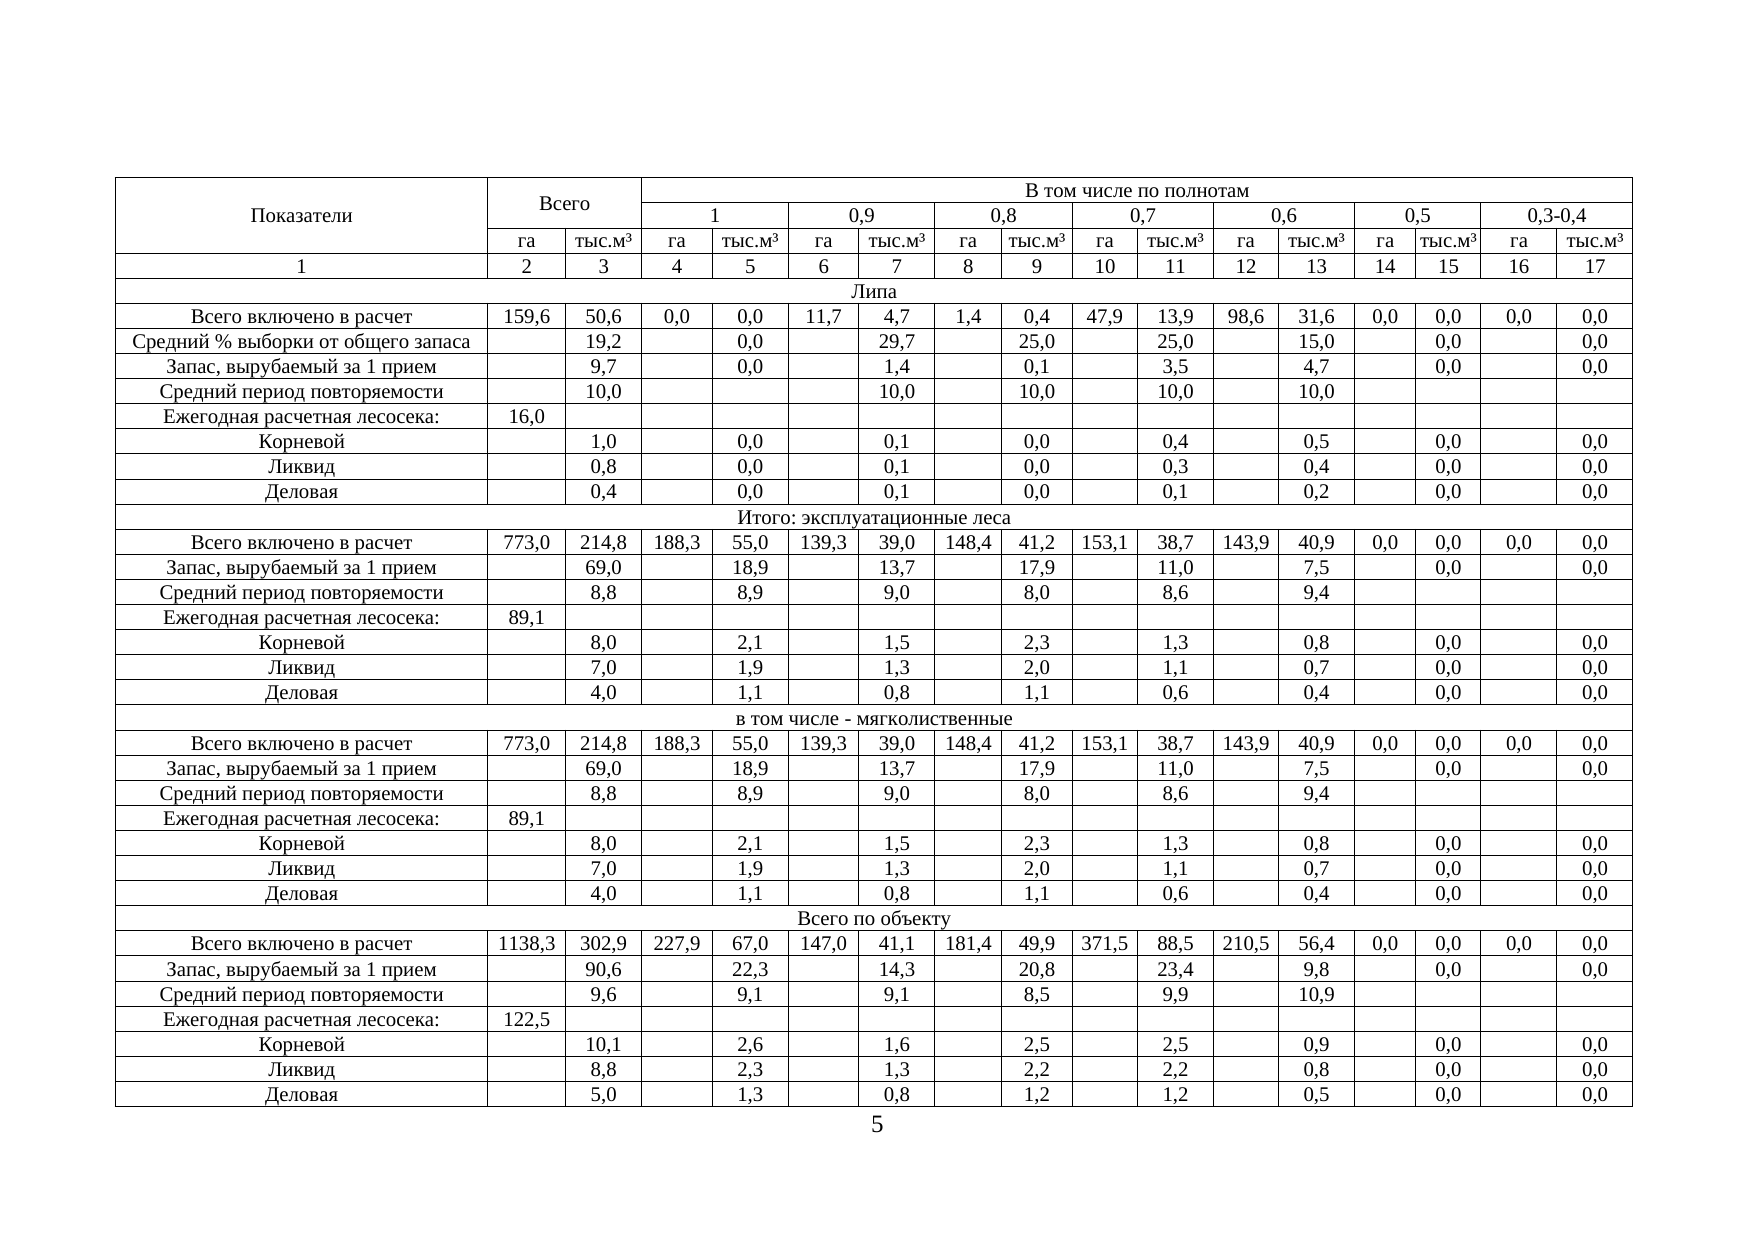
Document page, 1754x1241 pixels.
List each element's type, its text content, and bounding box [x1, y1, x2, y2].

table_cell [1214, 956, 1278, 981]
table_cell 0,0 [1416, 354, 1480, 378]
table_cell [789, 856, 858, 880]
table_cell 0,0 [1416, 956, 1480, 981]
table_cell Ликвид [116, 454, 487, 478]
table_cell тыс.м³ [713, 229, 788, 252]
table_cell 7,0 [566, 856, 641, 880]
table_header Показатели [116, 178, 487, 252]
table_cell [1279, 1007, 1354, 1031]
table_cell 302,9 [566, 931, 641, 955]
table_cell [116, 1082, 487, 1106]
table_cell [1416, 982, 1480, 1006]
table_cell Ежегодная расчетная лесосека: [116, 806, 487, 830]
table_cell 0,4 [1279, 680, 1354, 704]
table_cell 98,6 [1214, 304, 1278, 328]
table_cell 1,3 [859, 655, 934, 679]
table_cell [1481, 781, 1556, 805]
table_cell 7,0 [566, 655, 641, 679]
table_cell [1214, 580, 1278, 604]
table_cell 1,9 [713, 856, 788, 880]
table_cell [935, 354, 1001, 378]
table_cell Деловая [116, 680, 487, 704]
table_cell 181,4 [935, 931, 1001, 955]
table_cell га [789, 229, 858, 252]
table_cell 13,7 [859, 555, 934, 579]
table_cell 214,8 [566, 530, 641, 554]
table_cell [1416, 781, 1480, 805]
table_cell [1481, 856, 1556, 880]
table_cell 0,0 [1557, 756, 1632, 780]
table_cell 1,3 [1138, 630, 1213, 654]
table_cell [1214, 1032, 1278, 1056]
table_cell [935, 605, 1001, 629]
table_cell [488, 429, 565, 453]
table_header Всего [488, 178, 641, 227]
table_cell [1073, 580, 1137, 604]
table_cell [1279, 605, 1354, 629]
table_cell 22,3 [713, 956, 788, 981]
table_cell 0,0 [713, 329, 788, 353]
table_cell [789, 555, 858, 579]
table_cell [935, 555, 1001, 579]
table_cell 2,5 [1138, 1032, 1213, 1056]
table_cell [1073, 982, 1137, 1006]
table_cell [789, 982, 858, 1006]
table_cell Корневой [116, 831, 487, 855]
table_cell 12 [1214, 254, 1278, 278]
table_cell Ежегодная расчетная лесосека: [116, 605, 487, 629]
table_cell 9,0 [859, 781, 934, 805]
table_cell [1481, 555, 1556, 579]
table_cell 0,0 [1416, 329, 1480, 353]
table_cell 0,0 [713, 480, 788, 503]
table_cell [1416, 605, 1480, 629]
table_cell 4 [642, 254, 712, 278]
table_cell [1481, 756, 1556, 780]
table_cell [789, 680, 858, 704]
table_cell [1073, 1057, 1137, 1081]
table_cell Всего включено в расчет [116, 931, 487, 955]
table_cell 0,0 [1557, 454, 1632, 478]
table_cell [642, 655, 712, 679]
table_cell [1214, 1007, 1278, 1031]
table_cell 0,0 [1002, 480, 1072, 503]
table_cell 16 [1481, 254, 1556, 278]
table_cell 0,0 [1557, 354, 1632, 378]
table_cell [1073, 454, 1137, 478]
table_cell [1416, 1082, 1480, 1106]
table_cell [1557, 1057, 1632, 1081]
table_cell 0,4 [1279, 454, 1354, 478]
table_cell [1355, 580, 1415, 604]
table_cell [642, 856, 712, 880]
table_cell [488, 1032, 565, 1056]
table_cell [1416, 404, 1480, 428]
table_cell 0,0 [1002, 454, 1072, 478]
table_cell 139,3 [789, 530, 858, 554]
table_cell 1 [642, 203, 788, 227]
table_cell [789, 1057, 858, 1081]
table_cell [566, 806, 641, 830]
table_cell 0,0 [1355, 304, 1415, 328]
table_cell 13,9 [1138, 304, 1213, 328]
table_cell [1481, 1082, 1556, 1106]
table_cell 122,5 [488, 1007, 565, 1031]
table_cell 0,8 [566, 454, 641, 478]
table_cell [789, 756, 858, 780]
table_cell 1,5 [859, 831, 934, 855]
table_cell Средний период повторяемости [116, 982, 487, 1006]
table_cell 1,1 [713, 881, 788, 905]
table_cell [935, 655, 1001, 679]
table_cell [1073, 354, 1137, 378]
table_cell 8,6 [1138, 580, 1213, 604]
table_cell [1073, 781, 1137, 805]
table_cell 88,5 [1138, 931, 1213, 955]
table_cell 90,6 [566, 956, 641, 981]
table_cell 0,0 [1557, 881, 1632, 905]
table_cell [488, 831, 565, 855]
table_cell [935, 1057, 1001, 1081]
table_cell 143,9 [1214, 731, 1278, 754]
table_cell [789, 1007, 858, 1031]
table_cell 38,7 [1138, 530, 1213, 554]
table_cell 2,0 [1002, 856, 1072, 880]
table_cell 0,0 [1557, 304, 1632, 328]
table_cell 7,5 [1279, 756, 1354, 780]
table_cell 10,9 [1279, 982, 1354, 1006]
table_cell 17,9 [1002, 555, 1072, 579]
table_cell [789, 429, 858, 453]
table_cell га [1481, 229, 1556, 252]
table_cell 148,4 [935, 530, 1001, 554]
table_cell 10,0 [1138, 379, 1213, 403]
table_cell [1002, 404, 1072, 428]
table_cell [642, 429, 712, 453]
table_cell [935, 454, 1001, 478]
table_cell 1,4 [859, 354, 934, 378]
table_cell 0,4 [1138, 429, 1213, 453]
table_cell 0,0 [1002, 429, 1072, 453]
table_cell [789, 404, 858, 428]
table_cell 1,1 [1002, 680, 1072, 704]
table_cell [488, 856, 565, 880]
table_cell 0,0 [1416, 555, 1480, 579]
table_cell 8,0 [1002, 580, 1072, 604]
table_cell [789, 781, 858, 805]
table_cell [935, 781, 1001, 805]
table_cell Ежегодная расчетная лесосека: [116, 404, 487, 428]
table_cell [488, 756, 565, 780]
table_cell 0,6 [1138, 680, 1213, 704]
table_cell 11,0 [1138, 756, 1213, 780]
table_cell [1355, 429, 1415, 453]
table_cell 2,1 [713, 630, 788, 654]
table_cell [1073, 856, 1137, 880]
table_cell 0,0 [1557, 429, 1632, 453]
table_cell [713, 605, 788, 629]
table_cell 0,4 [1002, 304, 1072, 328]
table_cell 147,0 [789, 931, 858, 955]
table_cell 2,2 [1002, 1057, 1072, 1081]
table_cell [1073, 655, 1137, 679]
table_cell 0,0 [1557, 1032, 1632, 1056]
table_cell 8 [935, 254, 1001, 278]
table_cell 0,0 [1416, 304, 1480, 328]
table_cell 0,0 [1416, 630, 1480, 654]
table_cell 10,0 [1279, 379, 1354, 403]
table_cell тыс.м³ [1416, 229, 1480, 252]
table_cell [1355, 329, 1415, 353]
table_cell [789, 881, 858, 905]
table_cell [642, 630, 712, 654]
table_cell [1416, 806, 1480, 830]
table_cell 371,5 [1073, 931, 1137, 955]
table_cell 0,8 [1279, 1057, 1354, 1081]
table_cell [1279, 404, 1354, 428]
table_cell [488, 680, 565, 704]
table_cell [789, 454, 858, 478]
table_cell Деловая [116, 480, 487, 503]
table_cell 188,3 [642, 731, 712, 754]
table_cell Всего включено в расчет [116, 530, 487, 554]
table_cell 8,8 [566, 781, 641, 805]
table_cell 8,9 [713, 580, 788, 604]
table_cell 0,1 [1138, 480, 1213, 503]
table_cell [935, 982, 1001, 1006]
table_cell 0,4 [566, 480, 641, 503]
table_cell 0,7 [1073, 203, 1213, 227]
table_cell 55,0 [713, 530, 788, 554]
table_cell 3 [566, 254, 641, 278]
table_cell Запас, вырубаемый за 1 прием [116, 555, 487, 579]
table_cell [789, 655, 858, 679]
table_cell 9,1 [713, 982, 788, 1006]
table_cell 0,0 [1481, 304, 1556, 328]
table_cell [1073, 555, 1137, 579]
table_cell [935, 806, 1001, 830]
table_cell [1481, 605, 1556, 629]
table_cell [1481, 429, 1556, 453]
table_cell [566, 404, 641, 428]
table_cell 18,9 [713, 756, 788, 780]
table_cell [1073, 831, 1137, 855]
table_cell 0,0 [1557, 655, 1632, 679]
table_cell [1214, 881, 1278, 905]
table_cell 0,7 [1279, 655, 1354, 679]
table_cell [1355, 956, 1415, 981]
table_cell [1214, 756, 1278, 780]
table_cell Запас, вырубаемый за 1 прием [116, 756, 487, 780]
table_cell Корневой [116, 630, 487, 654]
table_cell [935, 580, 1001, 604]
table_cell [713, 379, 788, 403]
table_cell 2,1 [713, 831, 788, 855]
table_cell [1214, 831, 1278, 855]
table_cell [1073, 1007, 1137, 1031]
table_cell [1073, 1032, 1137, 1056]
table_cell [1416, 379, 1480, 403]
table_cell 0,0 [1481, 530, 1556, 554]
table_cell Средний период повторяемости [116, 379, 487, 403]
table_cell [1481, 404, 1556, 428]
table_cell [1355, 379, 1415, 403]
table_cell [488, 630, 565, 654]
table_cell 0,1 [859, 454, 934, 478]
table_cell [859, 1007, 934, 1031]
table_cell [488, 781, 565, 805]
table_cell [1138, 404, 1213, 428]
table_cell [1481, 630, 1556, 654]
table_cell [935, 379, 1001, 403]
table_cell 1138,3 [488, 931, 565, 955]
table_cell 0,0 [1557, 480, 1632, 503]
table_cell 0,0 [1557, 931, 1632, 955]
table_cell 25,0 [1002, 329, 1072, 353]
table_cell 69,0 [566, 756, 641, 780]
table_cell 10,0 [1002, 379, 1072, 403]
table_cell [488, 354, 565, 378]
table_cell 9,1 [859, 982, 934, 1006]
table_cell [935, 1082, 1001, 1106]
table_cell [935, 630, 1001, 654]
table_cell 13,7 [859, 756, 934, 780]
table_cell [1557, 806, 1632, 830]
table_cell [1214, 329, 1278, 353]
table_cell [642, 379, 712, 403]
table_cell 159,6 [488, 304, 565, 328]
table_cell [1073, 806, 1137, 830]
table_cell [935, 329, 1001, 353]
table_cell [1481, 806, 1556, 830]
table_cell 41,2 [1002, 530, 1072, 554]
table_cell Итого: эксплуатационные леса [116, 505, 1632, 529]
table_cell [1214, 680, 1278, 704]
table_cell 1,1 [1138, 655, 1213, 679]
table_cell 227,9 [642, 931, 712, 955]
table_cell [1073, 756, 1137, 780]
table_cell [1481, 454, 1556, 478]
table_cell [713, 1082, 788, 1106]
table_cell [935, 429, 1001, 453]
table_cell [1481, 354, 1556, 378]
table_cell [935, 1007, 1001, 1031]
table_cell 0,0 [1557, 731, 1632, 754]
table_cell [1355, 756, 1415, 780]
table_cell [1214, 480, 1278, 503]
table_cell 9,9 [1138, 982, 1213, 1006]
table_cell Корневой [116, 429, 487, 453]
table_cell Всего по объекту [116, 906, 1632, 930]
table_cell [1002, 605, 1072, 629]
table_cell 5 [713, 254, 788, 278]
table_cell [488, 454, 565, 478]
table_cell [488, 1057, 565, 1081]
table_cell [1214, 806, 1278, 830]
table_cell 0,0 [1416, 881, 1480, 905]
table_cell га [642, 229, 712, 252]
table_cell [642, 404, 712, 428]
table_cell 0,3-0,4 [1481, 203, 1632, 227]
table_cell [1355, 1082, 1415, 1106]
table_cell [642, 480, 712, 503]
table_cell 1,0 [566, 429, 641, 453]
table_cell 9,4 [1279, 781, 1354, 805]
table_cell [1214, 429, 1278, 453]
table_cell 2,6 [713, 1032, 788, 1056]
table_cell 0,8 [1279, 831, 1354, 855]
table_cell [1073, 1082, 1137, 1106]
table_cell 0,0 [642, 304, 712, 328]
table_cell 0,0 [713, 429, 788, 453]
table_cell тыс.м³ [1002, 229, 1072, 252]
table_cell [1214, 379, 1278, 403]
table_cell [1214, 982, 1278, 1006]
table_cell 0,0 [1416, 655, 1480, 679]
table_cell [1214, 630, 1278, 654]
table_cell [1481, 982, 1556, 1006]
table_cell [935, 756, 1001, 780]
table_cell 0,0 [1416, 931, 1480, 955]
table_cell 0,0 [1416, 454, 1480, 478]
table_cell [642, 680, 712, 704]
table_cell [1073, 605, 1137, 629]
table_cell 1 [116, 254, 487, 278]
table_cell 2 [488, 254, 565, 278]
table_cell 10,0 [566, 379, 641, 403]
table_cell 0,8 [859, 680, 934, 704]
table_cell 15 [1416, 254, 1480, 278]
table_cell [1138, 1007, 1213, 1031]
table_cell [642, 605, 712, 629]
table_cell 18,9 [713, 555, 788, 579]
table_cell [488, 881, 565, 905]
table_cell [1073, 429, 1137, 453]
table_cell га [1214, 229, 1278, 252]
table_cell [1214, 1057, 1278, 1081]
table_cell 4,0 [566, 881, 641, 905]
table_cell 14,3 [859, 956, 934, 981]
table_cell 0,0 [1416, 1032, 1480, 1056]
table_cell 0,0 [1416, 731, 1480, 754]
table_cell тыс.м³ [1279, 229, 1354, 252]
table_cell 14 [1355, 254, 1415, 278]
table_cell [488, 580, 565, 604]
table_cell 6 [789, 254, 858, 278]
table_cell тыс.м³ [566, 229, 641, 252]
table_cell 69,0 [566, 555, 641, 579]
table_cell 50,6 [566, 304, 641, 328]
table_cell 0,0 [1557, 831, 1632, 855]
table_cell 0,7 [1279, 856, 1354, 880]
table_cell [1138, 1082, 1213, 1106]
table_cell [642, 781, 712, 805]
table_cell [1481, 580, 1556, 604]
table_cell [1481, 680, 1556, 704]
table_cell 29,7 [859, 329, 934, 353]
table_cell 9,8 [1279, 956, 1354, 981]
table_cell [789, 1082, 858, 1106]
table_cell 55,0 [713, 731, 788, 754]
table_cell 0,0 [713, 454, 788, 478]
table_cell 7,5 [1279, 555, 1354, 579]
table_cell [1557, 605, 1632, 629]
table_cell [642, 806, 712, 830]
table_cell Запас, вырубаемый за 1 прием [116, 956, 487, 981]
table_cell 2,5 [1002, 1032, 1072, 1056]
table_cell 0,1 [859, 480, 934, 503]
table_cell га [1355, 229, 1415, 252]
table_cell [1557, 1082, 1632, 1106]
table_cell [642, 354, 712, 378]
table_cell [1073, 379, 1137, 403]
table_cell Ликвид [116, 856, 487, 880]
table_cell [1002, 1007, 1072, 1031]
table_cell [935, 480, 1001, 503]
table_cell 11,0 [1138, 555, 1213, 579]
table_cell 0,0 [713, 304, 788, 328]
table_cell 89,1 [488, 806, 565, 830]
table_cell Ликвид [116, 655, 487, 679]
table_cell [935, 831, 1001, 855]
table_cell [859, 806, 934, 830]
table_cell [566, 1007, 641, 1031]
table_cell [713, 404, 788, 428]
table_cell 1,4 [935, 304, 1001, 328]
table_cell [642, 1007, 712, 1031]
table_cell 0,4 [1279, 881, 1354, 905]
table_cell 0,0 [1416, 530, 1480, 554]
table_cell [1355, 480, 1415, 503]
table_cell 210,5 [1214, 931, 1278, 955]
table_cell [1355, 655, 1415, 679]
table_cell 9,4 [1279, 580, 1354, 604]
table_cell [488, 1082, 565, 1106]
table_cell [642, 555, 712, 579]
table_cell 10,0 [859, 379, 934, 403]
table_cell [642, 831, 712, 855]
table_cell [1416, 1007, 1480, 1031]
table_cell [1138, 806, 1213, 830]
table_cell Ликвид [116, 1057, 487, 1081]
table_cell 153,1 [1073, 731, 1137, 754]
table_cell [1355, 982, 1415, 1006]
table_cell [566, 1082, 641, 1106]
table_cell Деловая [116, 881, 487, 905]
table_cell 0,8 [859, 881, 934, 905]
table_cell 0,0 [1557, 555, 1632, 579]
table_cell [1073, 630, 1137, 654]
table_cell [1355, 1007, 1415, 1031]
table_cell [1557, 982, 1632, 1006]
table_cell 8,5 [1002, 982, 1072, 1006]
table_cell [566, 605, 641, 629]
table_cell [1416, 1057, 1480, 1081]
table_cell 0,2 [1279, 480, 1354, 503]
table_cell 0,8 [935, 203, 1072, 227]
table_cell 10,1 [566, 1032, 641, 1056]
table_cell 773,0 [488, 731, 565, 754]
table_cell 7 [859, 254, 934, 278]
table_cell [1481, 379, 1556, 403]
table_cell 13 [1279, 254, 1354, 278]
table_cell [1355, 806, 1415, 830]
table_cell 8,8 [566, 1057, 641, 1081]
table_cell тыс.м³ [1557, 229, 1632, 252]
table_cell [488, 379, 565, 403]
table_cell [1481, 831, 1556, 855]
table_cell 214,8 [566, 731, 641, 754]
table_cell [1557, 580, 1632, 604]
table_cell [1073, 480, 1137, 503]
table_cell 2,3 [713, 1057, 788, 1081]
table_cell [789, 580, 858, 604]
table_cell 9,7 [566, 354, 641, 378]
table_cell 19,2 [566, 329, 641, 353]
table_cell [488, 329, 565, 353]
table_cell [935, 680, 1001, 704]
table_cell 16,0 [488, 404, 565, 428]
table_cell [1214, 454, 1278, 478]
table_cell 8,0 [1002, 781, 1072, 805]
table_cell [935, 881, 1001, 905]
table_cell [1481, 1032, 1556, 1056]
table_cell 0,0 [1416, 480, 1480, 503]
table_cell га [488, 229, 565, 252]
table_cell 1,3 [859, 1057, 934, 1081]
table_cell 773,0 [488, 530, 565, 554]
table_cell [935, 956, 1001, 981]
table_cell [789, 806, 858, 830]
table_cell [488, 956, 565, 981]
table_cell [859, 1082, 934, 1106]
table_cell 41,1 [859, 931, 934, 955]
table_cell [1279, 806, 1354, 830]
table_cell 2,3 [1002, 831, 1072, 855]
table_cell 39,0 [859, 731, 934, 754]
table_cell 4,7 [859, 304, 934, 328]
table_cell [789, 831, 858, 855]
table_cell 0,0 [1355, 731, 1415, 754]
table_cell 0,9 [789, 203, 934, 227]
table_cell [642, 756, 712, 780]
table_cell 0,0 [1481, 931, 1556, 955]
table_cell 8,0 [566, 831, 641, 855]
table_cell 0,3 [1138, 454, 1213, 478]
table_cell 0,5 [1355, 203, 1480, 227]
table_cell Корневой [116, 1032, 487, 1056]
table_cell 4,7 [1279, 354, 1354, 378]
table_cell [935, 856, 1001, 880]
table_cell 0,0 [1355, 931, 1415, 955]
table_cell [1355, 781, 1415, 805]
table_cell 8,6 [1138, 781, 1213, 805]
table_cell 49,9 [1002, 931, 1072, 955]
table_cell [789, 1032, 858, 1056]
table_cell 31,6 [1279, 304, 1354, 328]
table_cell [713, 806, 788, 830]
table_cell 0,0 [1557, 530, 1632, 554]
table_cell 8,0 [566, 630, 641, 654]
table_cell 1,1 [713, 680, 788, 704]
table_cell [1481, 655, 1556, 679]
table_cell Липа [116, 279, 1632, 303]
table_cell [789, 480, 858, 503]
table_cell [859, 404, 934, 428]
table_cell 0,0 [1416, 429, 1480, 453]
table_cell [1355, 831, 1415, 855]
table_cell 0,0 [1416, 831, 1480, 855]
table_cell 2,0 [1002, 655, 1072, 679]
table_cell [642, 580, 712, 604]
table_cell 17,9 [1002, 756, 1072, 780]
table_cell 0,6 [1138, 881, 1213, 905]
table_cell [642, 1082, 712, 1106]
table_cell 40,9 [1279, 530, 1354, 554]
table_cell [1355, 680, 1415, 704]
table_cell [1481, 1007, 1556, 1031]
table_cell [1002, 806, 1072, 830]
table_cell 0,8 [1279, 630, 1354, 654]
table_cell 2,3 [1002, 630, 1072, 654]
table_cell 23,4 [1138, 956, 1213, 981]
table_cell [1355, 605, 1415, 629]
table_cell [1557, 404, 1632, 428]
table_cell [1557, 1007, 1632, 1031]
table_cell [1416, 580, 1480, 604]
table_cell 0,0 [1557, 329, 1632, 353]
table_cell 10 [1073, 254, 1137, 278]
table_cell 11 [1138, 254, 1213, 278]
table_cell 1,5 [859, 630, 934, 654]
table_cell 188,3 [642, 530, 712, 554]
table_cell [935, 404, 1001, 428]
table_cell [713, 1007, 788, 1031]
table_cell 0,0 [1416, 856, 1480, 880]
table_cell [1073, 680, 1137, 704]
table_cell [1355, 354, 1415, 378]
table_cell [1073, 329, 1137, 353]
table_cell [1355, 630, 1415, 654]
table_cell Средний период повторяемости [116, 781, 487, 805]
table_cell [1073, 881, 1137, 905]
table_cell [488, 982, 565, 1006]
table_cell [1481, 329, 1556, 353]
table_cell [642, 1032, 712, 1056]
table_cell 2,2 [1138, 1057, 1213, 1081]
table_cell [642, 982, 712, 1006]
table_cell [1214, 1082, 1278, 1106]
table_cell 8,9 [713, 781, 788, 805]
table_cell [789, 605, 858, 629]
table_cell тыс.м³ [859, 229, 934, 252]
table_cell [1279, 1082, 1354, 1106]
table_cell Всего включено в расчет [116, 731, 487, 754]
table_cell 3,5 [1138, 354, 1213, 378]
table_cell 0,0 [1557, 856, 1632, 880]
table_cell [859, 605, 934, 629]
table_cell 38,7 [1138, 731, 1213, 754]
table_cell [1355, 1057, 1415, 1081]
table_cell [1214, 555, 1278, 579]
table_cell тыс.м³ [1138, 229, 1213, 252]
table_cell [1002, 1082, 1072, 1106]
table_cell 17 [1557, 254, 1632, 278]
table_cell [1214, 781, 1278, 805]
table_cell 40,9 [1279, 731, 1354, 754]
table_cell 9,6 [566, 982, 641, 1006]
table_cell 139,3 [789, 731, 858, 754]
table_cell 0,1 [1002, 354, 1072, 378]
table_cell Средний % выборки от общего запаса [116, 329, 487, 353]
table_header В том числе по полнотам [642, 178, 1632, 202]
table_cell 0,5 [1279, 429, 1354, 453]
table_cell 1,9 [713, 655, 788, 679]
table_cell 9,0 [859, 580, 934, 604]
table_cell 0,6 [1214, 203, 1354, 227]
table_cell 148,4 [935, 731, 1001, 754]
table_cell 0,0 [1557, 956, 1632, 981]
table_cell 41,2 [1002, 731, 1072, 754]
table_cell [789, 630, 858, 654]
table_cell [1073, 956, 1137, 981]
table_cell [1355, 1032, 1415, 1056]
table_cell Всего включено в расчет [116, 304, 487, 328]
table_cell [1355, 555, 1415, 579]
table_cell в том числе - мягколиственные [116, 705, 1632, 729]
table_cell 0,0 [1416, 756, 1480, 780]
table_cell [1355, 454, 1415, 478]
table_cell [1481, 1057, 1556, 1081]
table_cell [1214, 605, 1278, 629]
table_cell 9 [1002, 254, 1072, 278]
table_cell [1481, 480, 1556, 503]
table_cell 1,6 [859, 1032, 934, 1056]
table_cell [488, 555, 565, 579]
table_cell 1,1 [1138, 856, 1213, 880]
table_cell 56,4 [1279, 931, 1354, 955]
table_cell [642, 329, 712, 353]
table_cell [1355, 881, 1415, 905]
table_cell [789, 329, 858, 353]
table_cell 47,9 [1073, 304, 1137, 328]
table_cell [789, 379, 858, 403]
table_cell 89,1 [488, 605, 565, 629]
table_cell [1355, 856, 1415, 880]
table_cell [789, 354, 858, 378]
table_cell 0,0 [1481, 731, 1556, 754]
table_cell Ежегодная расчетная лесосека: [116, 1007, 487, 1031]
table_cell 0,1 [859, 429, 934, 453]
table_cell [1557, 379, 1632, 403]
table_cell Средний период повторяемости [116, 580, 487, 604]
table_cell га [935, 229, 1001, 252]
table_cell [1214, 354, 1278, 378]
table_cell 0,9 [1279, 1032, 1354, 1056]
table_cell [642, 454, 712, 478]
table_cell 1,3 [1138, 831, 1213, 855]
table_cell 25,0 [1138, 329, 1213, 353]
table_cell [642, 956, 712, 981]
table_cell [1481, 956, 1556, 981]
table_cell 8,8 [566, 580, 641, 604]
table_cell [1214, 404, 1278, 428]
table_cell [642, 881, 712, 905]
table_cell [1557, 781, 1632, 805]
table_cell 0,0 [713, 354, 788, 378]
table_cell [1214, 655, 1278, 679]
table_cell [1355, 404, 1415, 428]
table_cell га [1073, 229, 1137, 252]
table_cell 15,0 [1279, 329, 1354, 353]
table_cell [1481, 881, 1556, 905]
table_cell 67,0 [713, 931, 788, 955]
table_cell Запас, вырубаемый за 1 прием [116, 354, 487, 378]
table_cell [935, 1032, 1001, 1056]
table_cell [1073, 404, 1137, 428]
table_cell 20,8 [1002, 956, 1072, 981]
table_cell 1,1 [1002, 881, 1072, 905]
table_cell 11,7 [789, 304, 858, 328]
table_cell [642, 1057, 712, 1081]
table_cell 143,9 [1214, 530, 1278, 554]
table_cell [1138, 605, 1213, 629]
table_cell [1214, 856, 1278, 880]
table_cell [488, 480, 565, 503]
table_cell 4,0 [566, 680, 641, 704]
table_cell 0,0 [1557, 680, 1632, 704]
table_cell 153,1 [1073, 530, 1137, 554]
table_cell 1,3 [859, 856, 934, 880]
table_cell 0,0 [1416, 680, 1480, 704]
table_cell 39,0 [859, 530, 934, 554]
table_cell 0,0 [1557, 630, 1632, 654]
table_cell 0,0 [1355, 530, 1415, 554]
table_cell [488, 655, 565, 679]
table_cell [789, 956, 858, 981]
